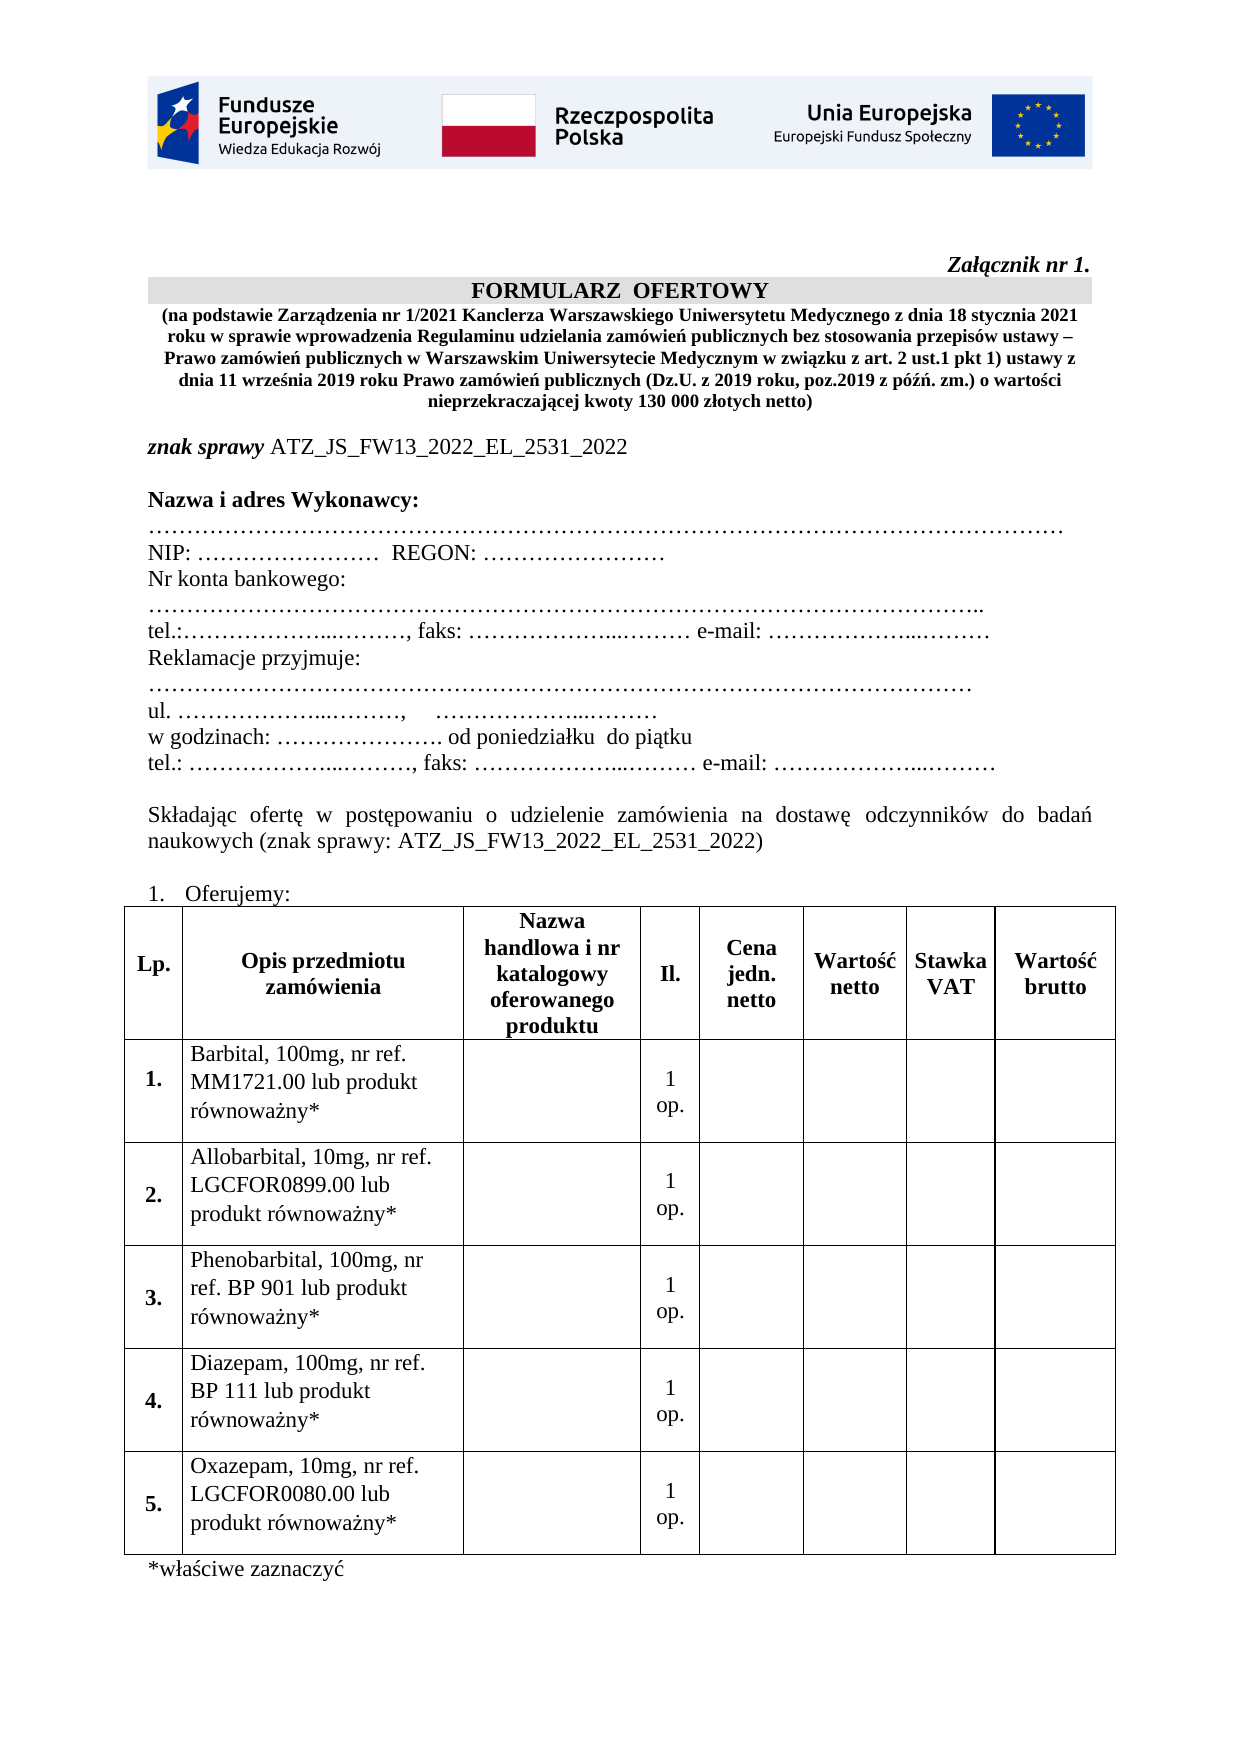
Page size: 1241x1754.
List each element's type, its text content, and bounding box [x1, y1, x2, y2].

table_header Wartość brutto [996, 907, 1115, 1039]
text Załącznik nr 1. [148, 251, 1092, 277]
text w godzinach: …………………. od poniedziałku do piątku [148, 723, 1092, 749]
text znak sprawy ATZ_JS_FW13_2022_EL_2531_2022 [148, 433, 1092, 459]
text tel.: ………………...………, faks: ………………...……… e-mail: ………………...……… [148, 749, 1092, 776]
table_header Opis przedmiotu zamówienia [183, 907, 463, 1039]
table_header Stawka VAT [907, 907, 994, 1039]
text (na podstawie Zarządzenia nr 1/2021 Kanclerza Warszawskiego Uniwersytetu Medycznego z dnia 18 stycznia 2021 roku w sprawie wprowadzenia Regulaminu udzielania zamówień publicznych bez stosowania przepisów ustawy – Prawo zamówień publicznych w Warszawskim Uniwersytecie Medycznym w związku z art. 2 ust.1 pkt 1) ustawy z dnia 11 września 2019 roku Prawo zamówień publicznych (Dz.U. z 2019 roku, poz.2019 z późń. zm.) o wartości nieprzekraczającej kwoty 130 000 złotych netto) [148, 304, 1092, 412]
table_cell [700, 1143, 803, 1245]
table_cell 3. [125, 1246, 182, 1348]
table_cell Diazepam, 100mg, nr ref. BP 111 lub produkt równoważny* [183, 1349, 463, 1451]
text *właściwe zaznaczyć [148, 1555, 1092, 1581]
table_cell 5. [125, 1452, 182, 1554]
table_cell [804, 1349, 906, 1451]
table_cell [700, 1349, 803, 1451]
table_cell [907, 1143, 994, 1245]
table_cell 2. [125, 1143, 182, 1245]
table_cell [996, 1143, 1115, 1245]
text Nazwa i adres Wykonawcy: [148, 486, 1092, 512]
table_cell [996, 1349, 1115, 1451]
table_cell [804, 1246, 906, 1348]
table_cell [804, 1143, 906, 1245]
table_cell [804, 1452, 906, 1554]
text ………………………………………………………………………………………………………… [148, 512, 1092, 538]
table_cell [464, 1246, 640, 1348]
table_header Cena jedn. netto [700, 907, 803, 1039]
table_cell 4. [125, 1349, 182, 1451]
table_cell [700, 1452, 803, 1554]
table_header Lp. [125, 907, 182, 1039]
table_cell [700, 1246, 803, 1348]
table_cell [804, 1040, 906, 1142]
table_cell 1 op. [641, 1349, 699, 1451]
table_header Il. [641, 907, 699, 1039]
table_cell [907, 1040, 994, 1142]
table_cell Barbital, 100mg, nr ref. MM1721.00 lub produkt równoważny* [183, 1040, 463, 1142]
table_cell Phenobarbital, 100mg, nr ref. BP 901 lub produkt równoważny* [183, 1246, 463, 1348]
text ul. ………………...………, ………………...……… [148, 697, 1092, 723]
table_cell [907, 1452, 994, 1554]
table_cell [996, 1246, 1115, 1348]
text NIP: …………………… REGON: …………………… [148, 538, 1092, 565]
table_cell [464, 1349, 640, 1451]
table_cell [907, 1246, 994, 1348]
table_cell [700, 1040, 803, 1142]
picture [147, 76, 1093, 169]
table_cell 1. [125, 1040, 182, 1142]
table_header Nazwa handlowa i nr katalogowy oferowanego produktu [464, 907, 640, 1039]
text tel.:………………...………, faks: ………………...……… e-mail: ………………...……… [148, 618, 1092, 644]
table_cell 1 op. [641, 1040, 699, 1142]
text Reklamacje przyjmuje: ……………………………………………………………………………………………… [148, 644, 1092, 697]
table_cell 1 op. [641, 1452, 699, 1554]
text Składając ofertę w postępowaniu o udzielenie zamówienia na dostawę odczynników do badań naukowych (znak sprawy: ATZ_JS_FW13_2022_EL_2531_2022) [148, 801, 1092, 853]
table_cell 1 op. [641, 1246, 699, 1348]
table_cell [464, 1452, 640, 1554]
table_cell Oxazepam, 10mg, nr ref. LGCFOR0080.00 lub produkt równoważny* [183, 1452, 463, 1554]
text Nr konta bankowego: ……………………………………………………………………………………………….. [148, 565, 1092, 618]
table_cell [996, 1452, 1115, 1554]
table_cell [907, 1349, 994, 1451]
text FORMULARZ OFERTOWY [148, 277, 1092, 304]
table_cell 1 op. [641, 1143, 699, 1245]
table_cell [464, 1143, 640, 1245]
table_header Wartość netto [804, 907, 906, 1039]
table_cell Allobarbital, 10mg, nr ref. LGCFOR0899.00 lub produkt równoważny* [183, 1143, 463, 1245]
table_cell [464, 1040, 640, 1142]
list Oferujemy: [148, 880, 1092, 906]
table_cell [996, 1040, 1115, 1142]
